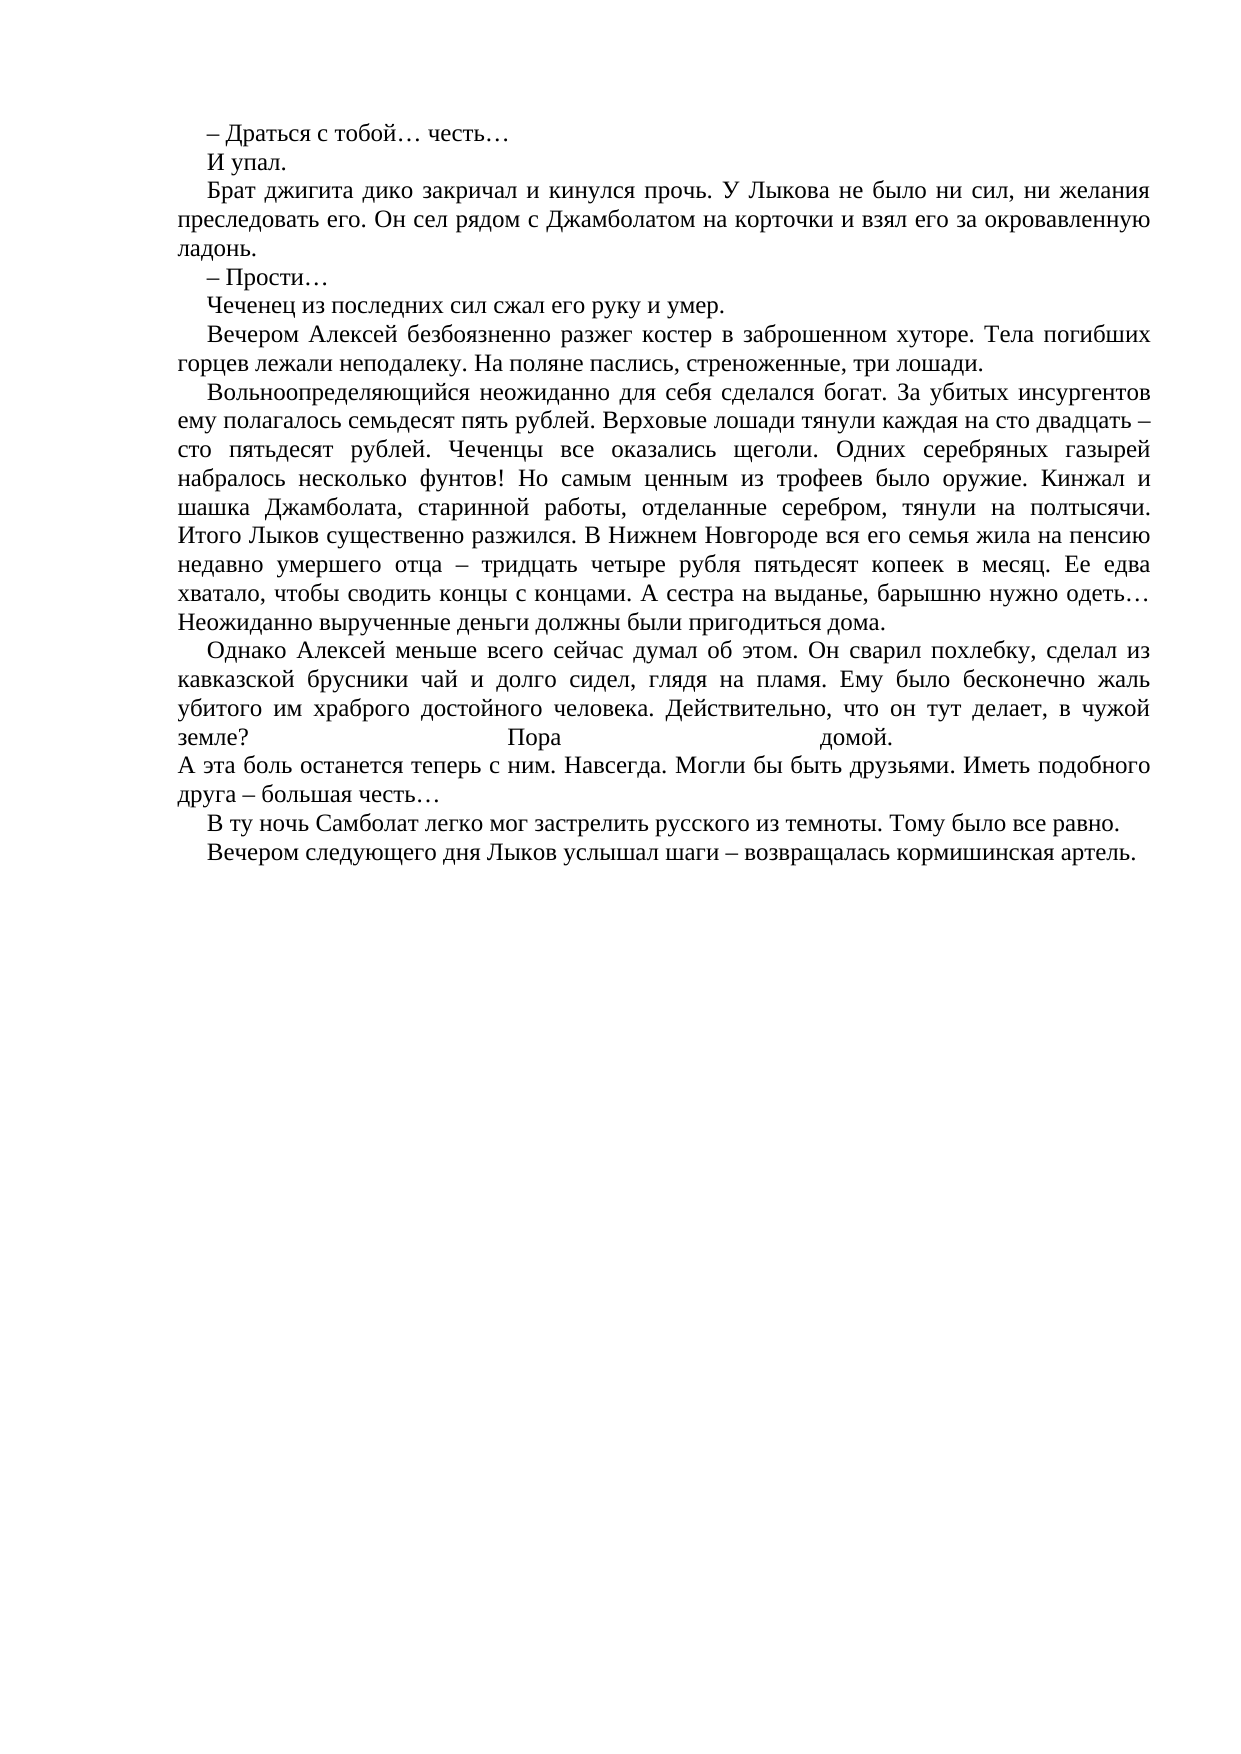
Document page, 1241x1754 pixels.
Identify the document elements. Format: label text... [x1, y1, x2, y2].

text – Прости… [177, 262, 1152, 291]
text – Драться с тобой… честь… [177, 118, 1152, 147]
text Вечером следующего дня Лыков услышал шаги – возвращалась кормишинская артель. [177, 837, 1152, 866]
text Чеченец из последних сил сжал его руку и умер. [177, 291, 1152, 319]
text Вечером Алексей безбоязненно разжег костер в заброшенном хуторе. Тела погибших горцев лежали неподалеку. На поляне паслись, стреноженные, три лошади. [177, 319, 1152, 377]
text В ту ночь Самболат легко мог застрелить русского из темноты. Тому было все равно. [177, 808, 1152, 837]
text И упал. [177, 147, 1152, 176]
text Брат джигита дико закричал и кинулся прочь. У Лыкова не было ни сил, ни желания преследовать его. Он сел рядом с Джамболатом на корточки и взял его за окровавленную ладонь. [177, 176, 1152, 262]
text Вольноопределяющийся неожиданно для себя сделался богат. За убитых инсургентов ему полагалось семьдесят пять рублей. Верховые лошади тянули каждая на сто двадцать – сто пятьдесят рублей. Чеченцы все оказались щеголи. Одних серебряных газырей набралось несколько фунтов! Но самым ценным из трофеев было оружие. Кинжал и шашка Джамболата, старинной работы, отделанные серебром, тянули на полтысячи. Итого Лыков существенно разжился. В Нижнем Новгороде вся его семья жила на пенсию недавно умершего отца – тридцать четыре рубля пятьдесят копеек в месяц. Ее едва хватало, чтобы сводить концы с концами. А сестра на выданье, барышню нужно одеть… Неожиданно вырученные деньги должны были пригодиться дома. [177, 377, 1152, 636]
text Однако Алексей меньше всего сейчас думал об этом. Он сварил похлебку, сделал из кавказской брусники чай и долго сидел, глядя на пламя. Ему было бесконечно жаль убитого им храброго достойного человека. Действительно, что он тут делает, в чужой земле? Пора домой. А эта боль останется теперь с ним. Навсегда. Могли бы быть друзьями. Иметь подобного друга – большая честь… [177, 636, 1152, 808]
